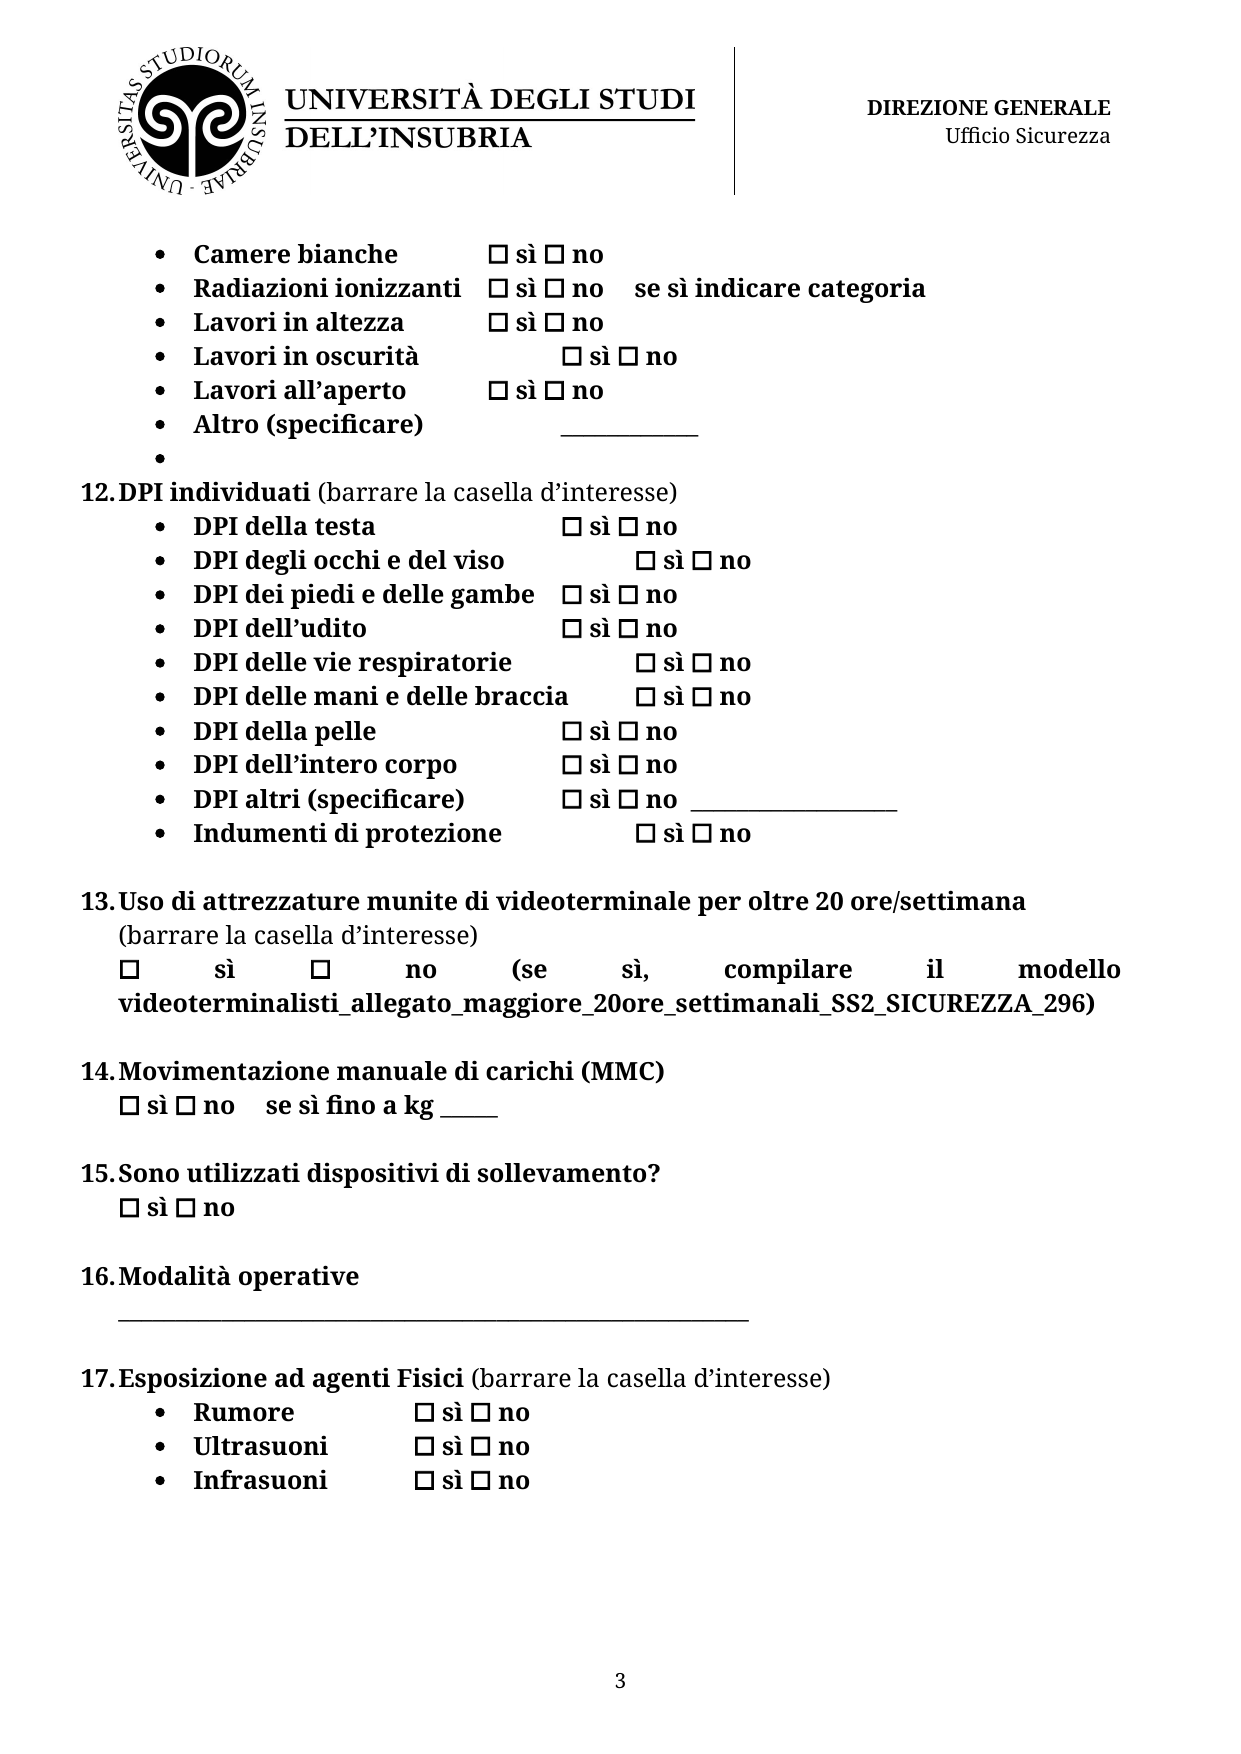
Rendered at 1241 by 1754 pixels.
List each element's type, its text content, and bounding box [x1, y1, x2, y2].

list Uso di attrezzature munite di videoterminale per oltre 20 ore/settimana (barrare la casella d’interesse) [81, 883, 1122, 952]
picture [118, 47, 695, 195]
list Movimentazione manuale di carichi (MMC) [81, 1054, 1122, 1088]
list Sono utilizzati dispositivi di sollevamento? [81, 1156, 1122, 1190]
list Esposizione ad agenti Fisici (barrare la casella d’interesse) [81, 1360, 1122, 1394]
list Infrasuoni sì no [156, 1462, 1122, 1497]
list Indumenti di protezione sì no [156, 815, 1122, 849]
list Lavori in oscurità sì no [156, 338, 1122, 372]
list DPI della testa sì no [156, 509, 1122, 543]
list Ultrasuoni sì no [156, 1428, 1122, 1462]
list DPI delle mani e delle braccia sì no [156, 679, 1122, 713]
list Rumore sì no [156, 1394, 1122, 1428]
text _______________________________________________________ [118, 1292, 1122, 1326]
list Lavori in altezza sì no [156, 304, 1122, 338]
list DPI delle vie respiratorie sì no [156, 645, 1122, 679]
list Camere bianche sì no [156, 236, 1122, 270]
list Radiazioni ionizzanti sì no se sì indicare categoria [156, 270, 1122, 304]
list DPI degli occhi e del viso sì no [156, 543, 1122, 577]
list Lavori all’aperto sì no [156, 372, 1122, 407]
list DPI individuati (barrare la casella d’interesse) [81, 475, 1122, 509]
list Altro (specificare) ____________ [156, 407, 1122, 441]
text sì no (se sì, compilare il modello videoterminalisti_allegato_maggiore_20ore_settimanali_SS2_SICUREZZA_296) [118, 952, 1122, 1020]
list DPI dell’intero corpo sì no [156, 747, 1122, 781]
text sì no [118, 1190, 1122, 1224]
list DPI altri (specificare) sì no __________________ [156, 781, 1122, 815]
list DPI dell’udito sì no [156, 611, 1122, 645]
list DPI della pelle sì no [156, 713, 1122, 747]
list Modalità operative [81, 1258, 1122, 1292]
text sì no se sì fino a kg _____ [118, 1088, 1122, 1122]
list DPI dei piedi e delle gambe sì no [156, 577, 1122, 611]
